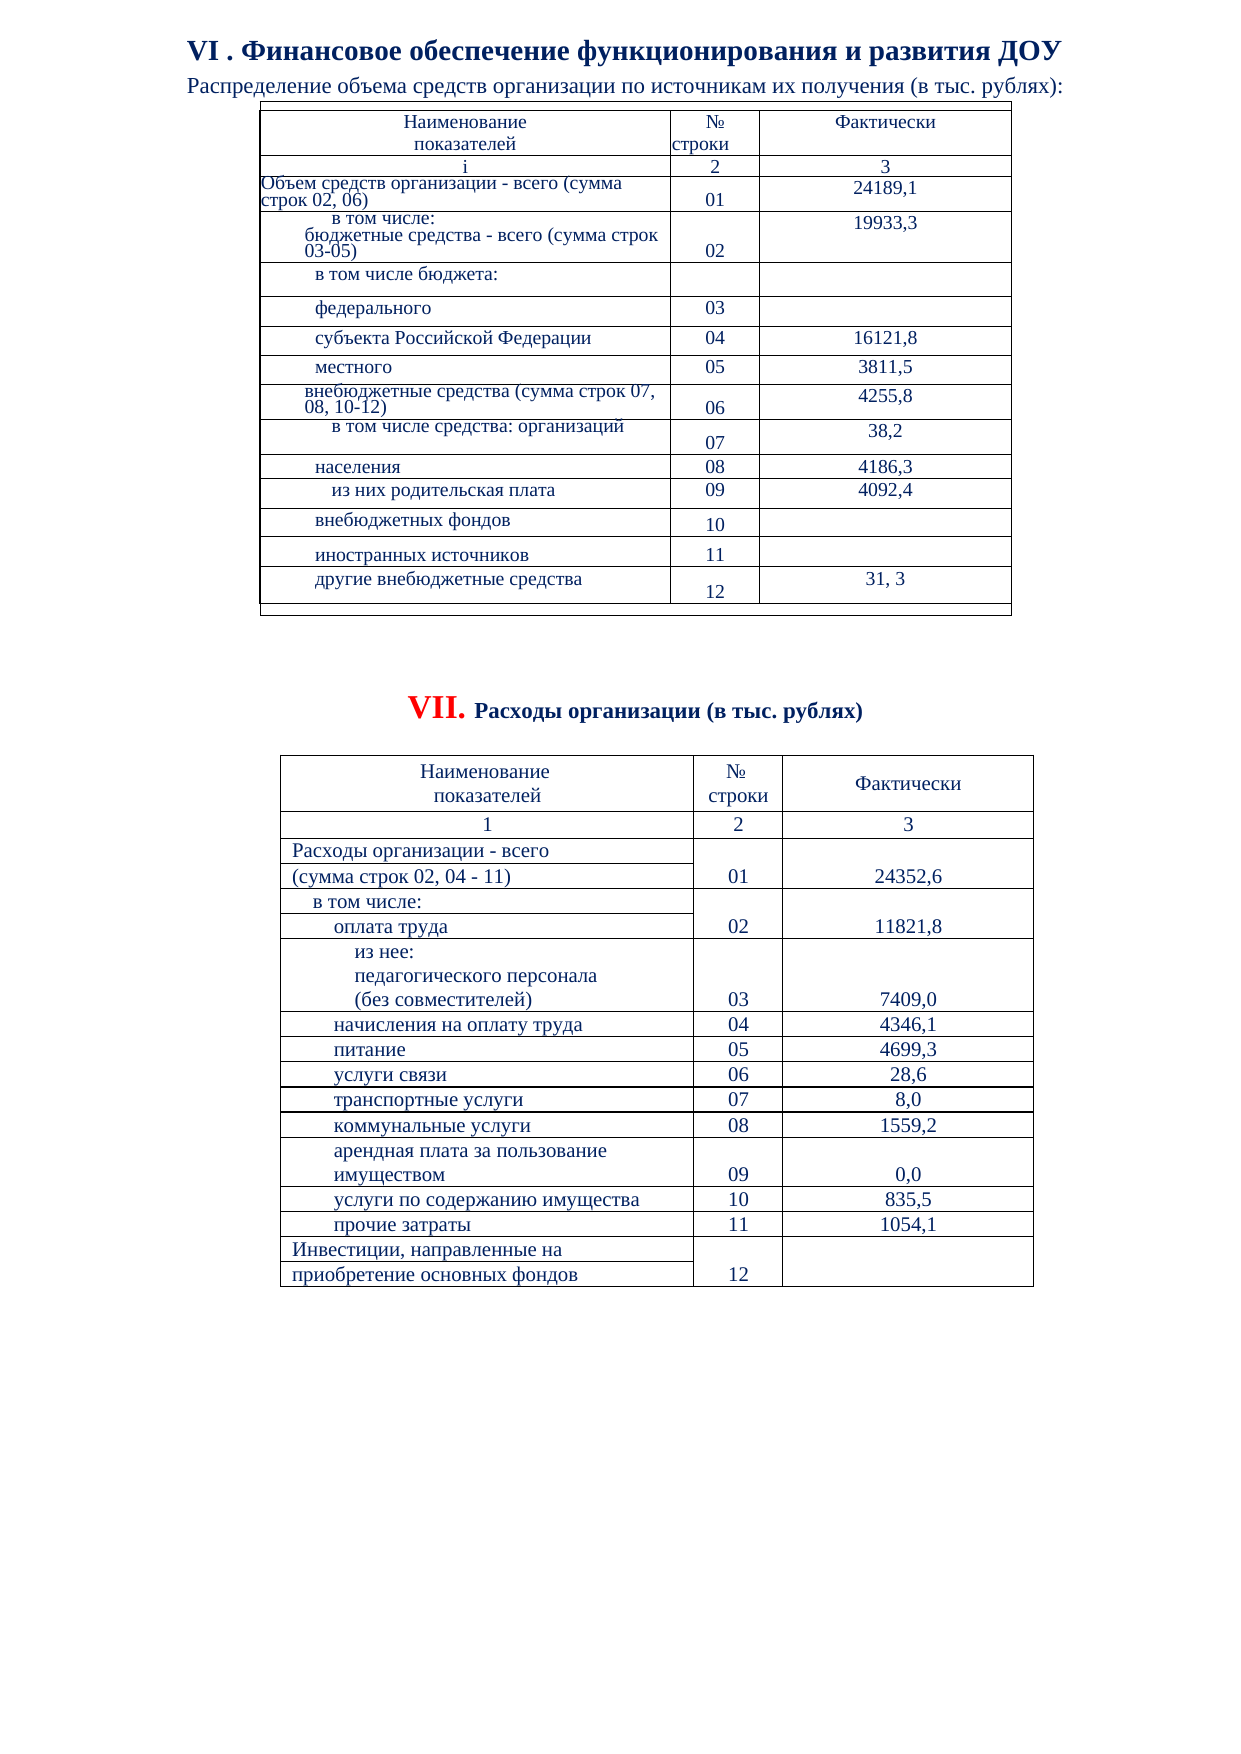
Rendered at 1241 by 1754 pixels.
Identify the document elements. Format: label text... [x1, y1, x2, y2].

table_cell 11821,8 [783, 889, 1033, 938]
table_header Фактически [760, 111, 1011, 155]
table_cell 1 [281, 812, 693, 837]
table_cell транспортные услуги [281, 1088, 693, 1111]
table_cell 3811,5 [760, 356, 1011, 384]
table_cell 4092,4 [760, 479, 1011, 508]
table_cell 28,6 [783, 1062, 1033, 1086]
table_cell 2 [671, 156, 759, 176]
table_cell [760, 263, 1011, 296]
table_cell 02 [694, 889, 782, 938]
table_cell услуги связи [281, 1062, 693, 1086]
text Распределение объема средств организации по источникам их получения (в тыс. рублях): [187, 67, 1092, 101]
table_cell 12 [671, 567, 759, 603]
table_cell коммунальные услуги [281, 1113, 693, 1137]
table_cell [783, 1237, 1033, 1286]
table_cell 04 [671, 327, 759, 355]
table_cell [760, 537, 1011, 566]
table_cell 05 [694, 1037, 782, 1061]
table_cell 24189,1 [760, 177, 1011, 211]
table_cell услуги по содержанию имущества [281, 1187, 693, 1211]
table_cell в том числе бюджета: [261, 263, 670, 296]
table_cell 16121,8 [760, 327, 1011, 355]
table_cell 06 [694, 1062, 782, 1086]
table_cell приобретение основных фондов [281, 1262, 693, 1286]
table_cell (сумма строк 02, 04 - 11) [281, 864, 693, 888]
table_cell субъекта Российской Федерации [261, 327, 670, 355]
table_cell в том числе: [281, 889, 693, 913]
table_header Фактически [783, 756, 1033, 811]
table_cell Инвестиции, направленные на [281, 1237, 693, 1261]
table_cell 09 [671, 479, 759, 508]
table_cell внебюджетные средства (сумма строк 07, 08, 10-12) [261, 385, 670, 419]
table_cell 0,0 [783, 1138, 1033, 1186]
table_cell 1054,1 [783, 1212, 1033, 1236]
table_cell в том числе: бюджетные средства - всего (сумма строк 03-05) [261, 212, 670, 262]
table_cell 07 [694, 1088, 782, 1111]
table_cell 835,5 [783, 1187, 1033, 1211]
table_cell 09 [694, 1138, 782, 1186]
table_cell 3 [760, 156, 1011, 176]
table_cell [760, 297, 1011, 326]
table_cell 08 [671, 455, 759, 478]
table_cell начисления на оплату труда [281, 1012, 693, 1036]
table_cell Объем средств организации - всего (сумма строк 02, 06) [261, 177, 670, 211]
table_cell федерального [261, 297, 670, 326]
table_cell 1559,2 [783, 1113, 1033, 1137]
table_header Наименование показателей [261, 111, 670, 155]
table_cell 2 [694, 812, 782, 837]
table_cell 03 [671, 297, 759, 326]
table_header № строки [694, 756, 782, 811]
table_cell 04 [694, 1012, 782, 1036]
table_cell 19933,3 [760, 212, 1011, 262]
table_cell 05 [671, 356, 759, 384]
table_cell 11 [671, 537, 759, 566]
table_cell 4255,8 [760, 385, 1011, 419]
text VII. Расходы организации (в тыс. рублях) [89, 689, 1182, 726]
table_cell 10 [694, 1187, 782, 1211]
table_cell питание [281, 1037, 693, 1061]
table_cell 31, 3 [760, 567, 1011, 603]
table_cell 12 [694, 1237, 782, 1286]
table_cell 03 [694, 939, 782, 1011]
table_cell 08 [694, 1113, 782, 1137]
table_cell 7409,0 [783, 939, 1033, 1011]
table_cell из них родительская плата [261, 479, 670, 508]
table_header № строки [671, 111, 759, 155]
table_cell Расходы организации - всего [281, 839, 693, 862]
table_cell [760, 509, 1011, 536]
table_cell населения [261, 455, 670, 478]
table_cell 4346,1 [783, 1012, 1033, 1036]
table_cell в том числе средства: организаций [261, 420, 670, 453]
table_cell 11 [694, 1212, 782, 1236]
table_cell 3 [783, 812, 1033, 837]
table_cell 02 [671, 212, 759, 262]
table_cell 01 [671, 177, 759, 211]
table_cell 06 [671, 385, 759, 419]
table_cell 38,2 [760, 420, 1011, 453]
table_header Наименование показателей [281, 756, 693, 811]
table_cell 8,0 [783, 1088, 1033, 1111]
table_cell 10 [671, 509, 759, 536]
table_cell 4699,3 [783, 1037, 1033, 1061]
text VI . Финансовое обеспечение функционирования и развития ДОУ [187, 33, 1182, 67]
table_cell из нее: педагогического персонала (без совместителей) [281, 939, 693, 1011]
table_cell другие внебюджетные средства [261, 567, 670, 603]
table_cell местного [261, 356, 670, 384]
table_cell внебюджетных фондов [261, 509, 670, 536]
table_cell 01 [694, 839, 782, 888]
table_cell арендная плата за пользование имуществом [281, 1138, 693, 1186]
table_cell 07 [671, 420, 759, 453]
table_cell 4186,3 [760, 455, 1011, 478]
table_cell i [261, 156, 670, 176]
table_cell оплата труда [281, 914, 693, 938]
table_cell прочие затраты [281, 1212, 693, 1236]
table_cell 24352,6 [783, 839, 1033, 888]
table_cell [671, 263, 759, 296]
table_cell иностранных источников [261, 537, 670, 566]
